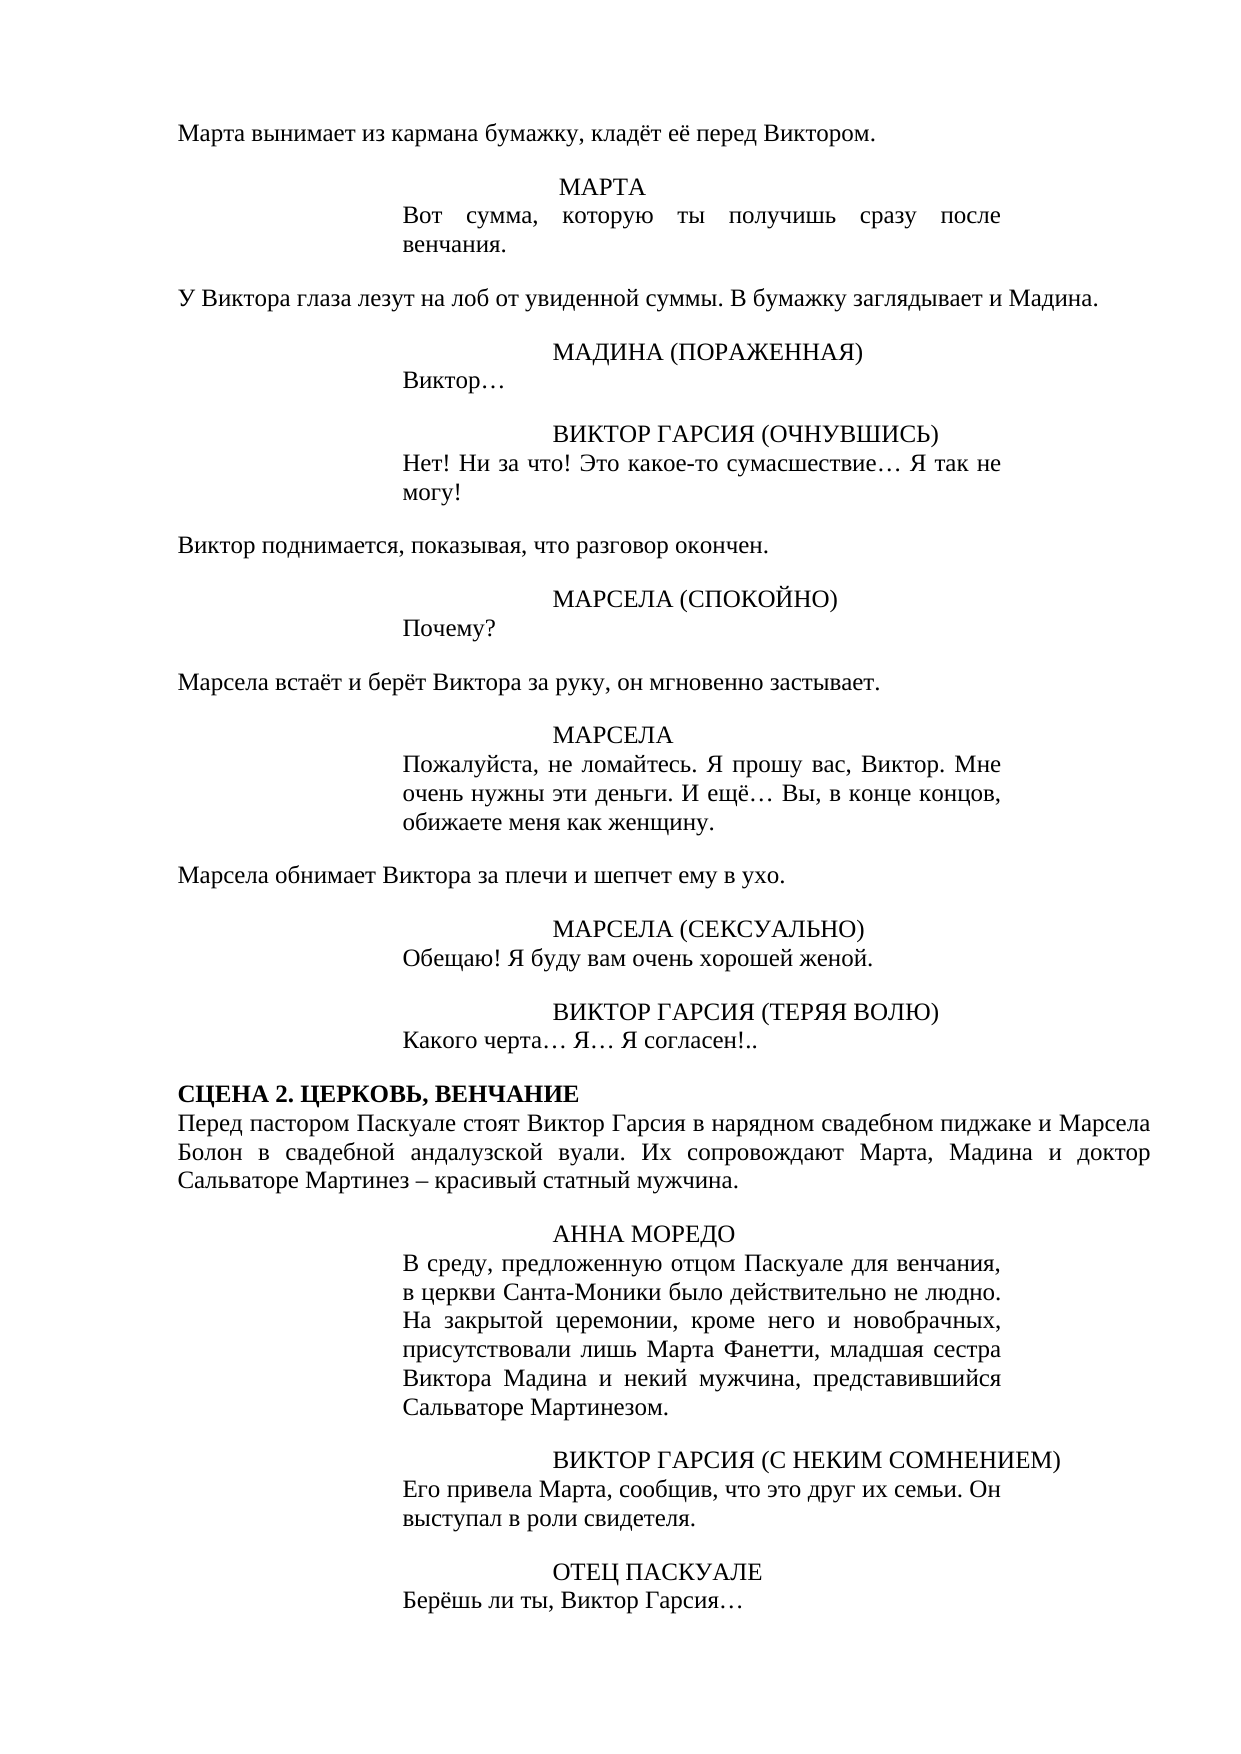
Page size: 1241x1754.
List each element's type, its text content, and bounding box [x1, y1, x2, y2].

text Виктор… [402, 366, 1002, 394]
text Марсела встаёт и берёт Виктора за руку, он мгновенно застывает. [177, 667, 1152, 696]
text мадина (пораженная) [552, 337, 1152, 366]
text анна моредо [552, 1219, 1152, 1248]
text Вот сумма, которую ты получишь сразу после венчания. [402, 201, 1002, 258]
text Его привела Марта, сообщив, что это друг их семьи. Он выступал в роли свидетеля. [402, 1474, 1002, 1532]
text Какого черта… Я… Я согласен!.. [402, 1026, 1002, 1054]
text Сцена 2. церковь, венчание [177, 1079, 1152, 1108]
text марсела [552, 721, 1152, 749]
text Пожалуйста, не ломайтесь. Я прошу вас, Виктор. Мне очень нужны эти деньги. И ещё… Вы, в конце концов, обижаете меня как женщину. [402, 749, 1002, 836]
text Марта вынимает из кармана бумажку, кладёт её перед Виктором. [177, 118, 1152, 147]
text Почему? [402, 613, 1002, 642]
text В среду, предложенную отцом Паскуале для венчания, в церкви Санта-Моники было действительно не людно. На закрытой церемонии, кроме него и новобрачных, присутствовали лишь Марта Фанетти, младшая сестра Виктора Мадина и некий мужчина, представившийся Сальваторе Мартинезом. [402, 1248, 1002, 1421]
text Берёшь ли ты, Виктор Гарсия… [402, 1586, 1002, 1614]
text Перед пастором Паскуале стоят Виктор Гарсия в нарядном свадебном пиджаке и Марсела Болон в свадебной андалузской вуали. Их сопровождают Марта, Мадина и доктор Сальваторе Мартинез – красивый статный мужчина. [177, 1108, 1152, 1194]
text У Виктора глаза лезут на лоб от увиденной суммы. В бумажку заглядывает и Мадина. [177, 283, 1152, 312]
text марсела (спокойно) [552, 584, 1152, 613]
text марсела (сексуально) [552, 914, 1152, 943]
text Виктор поднимается, показывая, что разговор окончен. [177, 531, 1152, 559]
text виктор гарсия (очнувшись) [552, 419, 1152, 448]
text марта [552, 172, 1152, 201]
text Обещаю! Я буду вам очень хорошей женой. [402, 943, 1002, 972]
text Марсела обнимает Виктора за плечи и шепчет ему в ухо. [177, 861, 1152, 889]
text виктор гарсия (с неким сомнением) [552, 1446, 1152, 1474]
text Нет! Ни за что! Это какое-то сумасшествие… Я так не могу! [402, 448, 1002, 506]
text Отец Паскуале [552, 1557, 1152, 1586]
text виктор гарсия (теряя волю) [552, 997, 1152, 1026]
